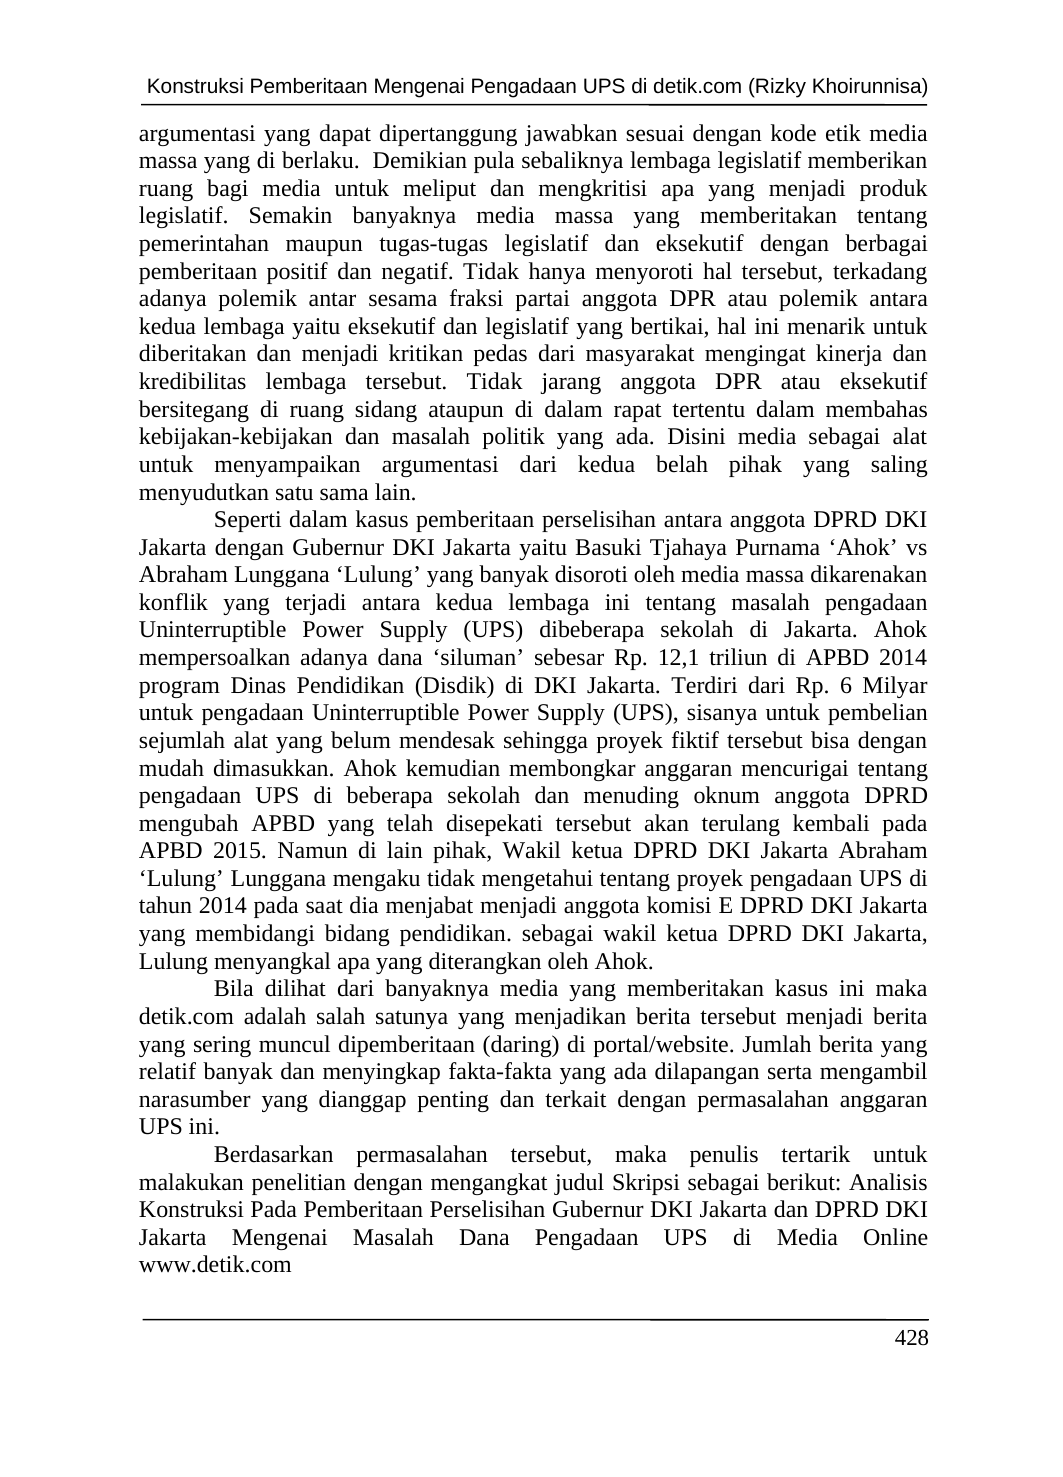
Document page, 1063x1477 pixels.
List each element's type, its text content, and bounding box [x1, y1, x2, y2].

text Seperti dalam kasus pemberitaan perselisihan antara anggota DPRD DKI Jakarta dengan Gubernur DKI Jakarta yaitu Basuki Tjahaya Purnama ‘Ahok’ vs Abraham Lunggana ‘Lulung’ yang banyak disoroti oleh media massa dikarenakan konflik yang terjadi antara kedua lembaga ini tentang masalah pengadaan Uninterruptible Power Supply (UPS) dibeberapa sekolah di Jakarta. Ahok mempersoalkan adanya dana ‘siluman’ sebesar Rp. 12,1 triliun di APBD 2014 program Dinas Pendidikan (Disdik) di DKI Jakarta. Terdiri dari Rp. 6 Milyar untuk pengadaan Uninterruptible Power Supply (UPS), sisanya untuk pembelian sejumlah alat yang belum mendesak sehingga proyek fiktif tersebut bisa dengan mudah dimasukkan. Ahok kemudian membongkar anggaran mencurigai tentang pengadaan UPS di beberapa sekolah dan menuding oknum anggota DPRD mengubah APBD yang telah disepekati tersebut akan terulang kembali pada APBD 2015. Namun di lain pihak, Wakil ketua DPRD DKI Jakarta Abraham ‘Lulung’ Lunggana mengaku tidak mengetahui tentang proyek pengadaan UPS di tahun 2014 pada saat dia menjabat menjadi anggota komisi E DPRD DKI Jakarta yang membidangi bidang pendidikan. sebagai wakil ketua DPRD DKI Jakarta, Lulung menyangkal apa yang diterangkan oleh Ahok. [139, 505, 929, 974]
text Berdasarkan permasalahan tersebut, maka penulis tertarik untuk malakukan penelitian dengan mengangkat judul Skripsi sebagai berikut: Analisis Konstruksi Pada Pemberitaan Perselisihan Gubernur DKI Jakarta dan DPRD DKI Jakarta Mengenai Masalah Dana Pengadaan UPS di Media Online www.detik.com [139, 1140, 929, 1278]
text Bila dilihat dari banyaknya media yang memberitakan kasus ini maka detik.com adalah salah satunya yang menjadikan berita tersebut menjadi berita yang sering muncul dipemberitaan (daring) di portal/website. Jumlah berita yang relatif banyak dan menyingkap fakta-fakta yang ada dilapangan serta mengambil narasumber yang dianggap penting dan terkait dengan permasalahan anggaran UPS ini. [139, 974, 929, 1140]
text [139, 119, 929, 505]
